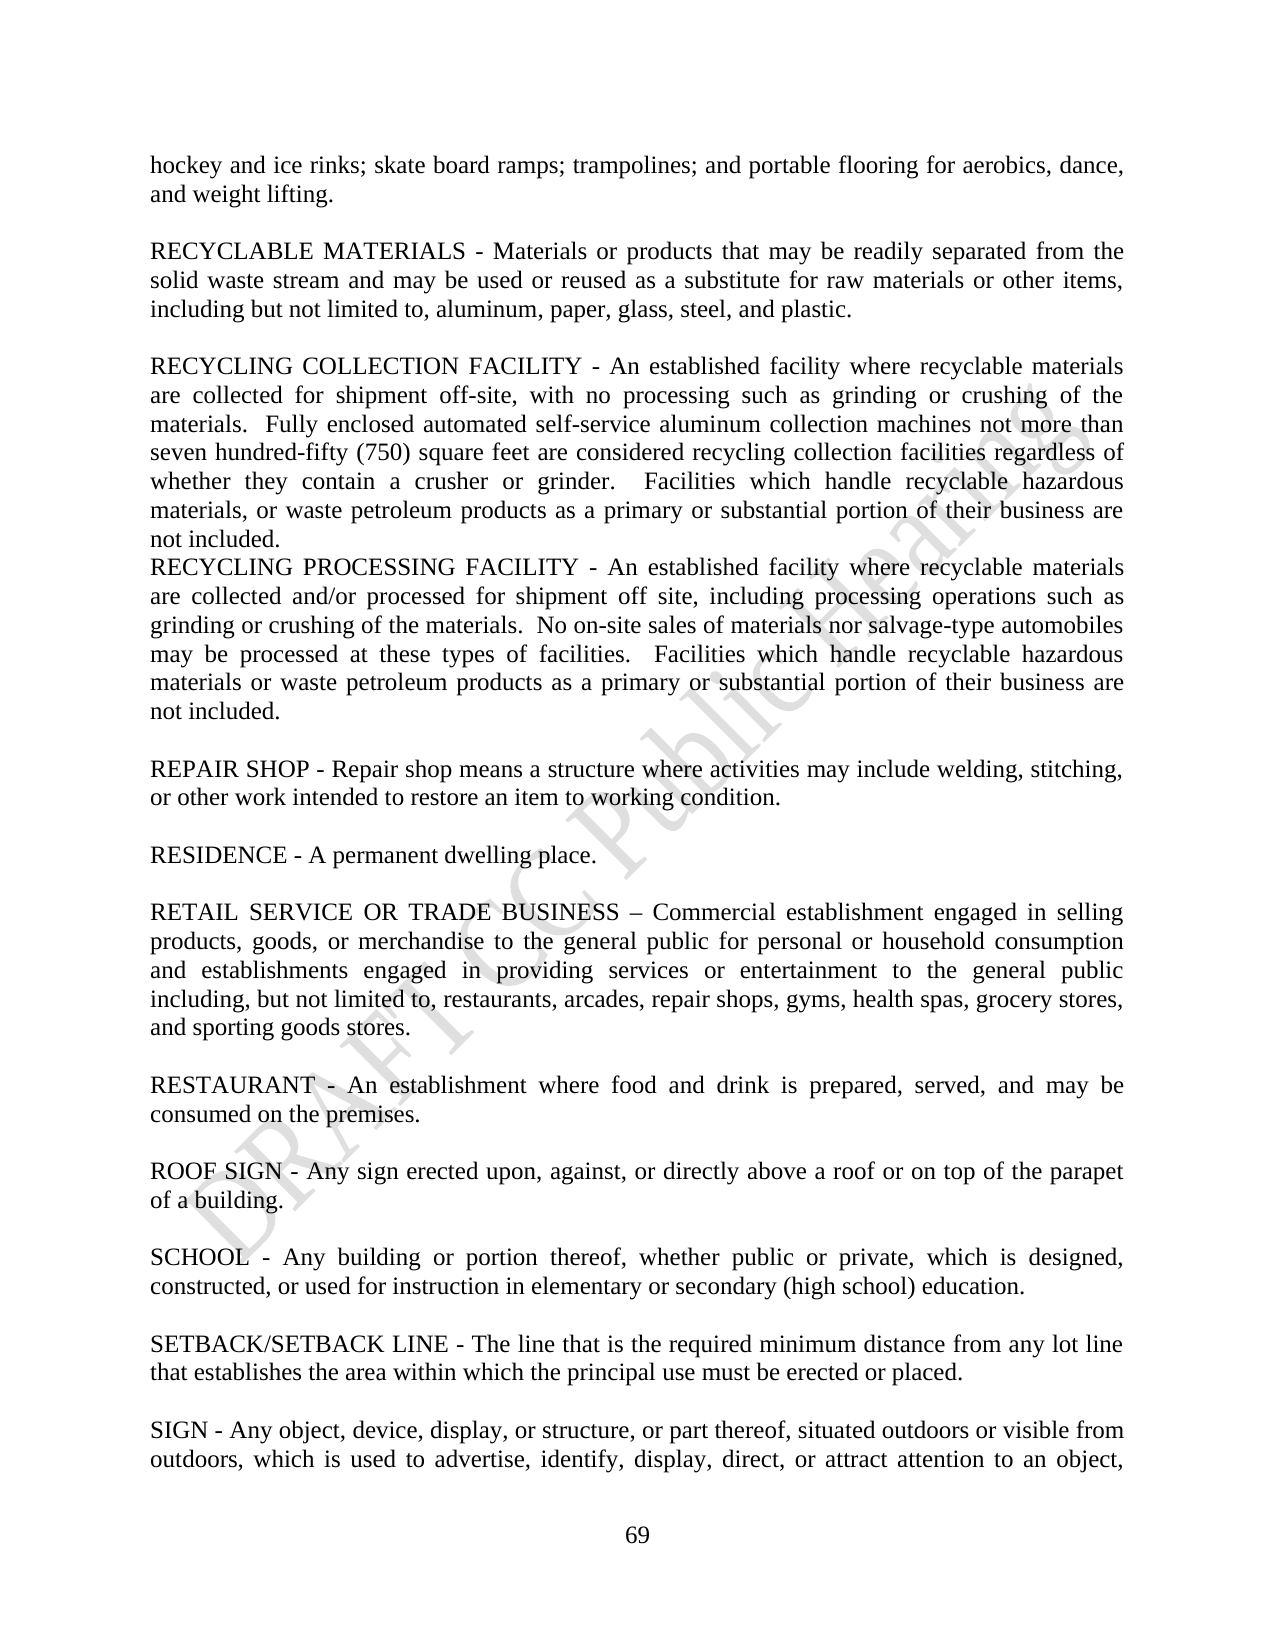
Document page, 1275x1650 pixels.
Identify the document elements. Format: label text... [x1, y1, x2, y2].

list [150, 1415, 1125, 1472]
list RECYCLABLE MATERIALS - Materials or products that may be readily separated from the solid waste stream and may be used or reused as a substitute for raw materials or other items, including but not limited to, aluminum, paper, glass, steel, and plastic. [150, 236, 1125, 322]
list ROOF SIGN - Any sign erected upon, against, or directly above a roof or on top of the parapet of a building. [150, 1156, 1125, 1214]
list SCHOOL - Any building or portion thereof, whether public or private, which is designed, constructed, or used for instruction in elementary or secondary (high school) education. [150, 1242, 1125, 1300]
list RECYCLING PROCESSING FACILITY - An established facility where recyclable materials are collected and/or processed for shipment off site, including processing operations such as grinding or crushing of the materials. No on-site sales of materials nor salvage-type automobiles may be processed at these types of facilities. Facilities which handle recyclable hazardous materials or waste petroleum products as a primary or substantial portion of their business are not included. [150, 552, 1125, 725]
text RESIDENCE - A permanent dwelling place. [150, 840, 1125, 869]
list RESTAURANT - An establishment where food and drink is prepared, served, and may be consumed on the premises. [150, 1070, 1125, 1127]
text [150, 150, 1125, 207]
list RECYCLING COLLECTION FACILITY - An established facility where recyclable materials are collected for shipment off-site, with no processing such as grinding or crushing of the materials. Fully enclosed automated self-service aluminum collection machines not more than seven hundred-fifty (750) square feet are considered recycling collection facilities regardless of whether they contain a crusher or grinder. Facilities which handle recyclable hazardous materials, or waste petroleum products as a primary or substantial portion of their business are not included. [150, 351, 1125, 552]
text REPAIR SHOP - Repair shop means a structure where activities may include welding, stitching, or other work intended to restore an item to working condition. [150, 754, 1125, 811]
list RETAIL SERVICE OR TRADE BUSINESS – Commercial establishment engaged in selling products, goods, or merchandise to the general public for personal or household consumption and establishments engaged in providing services or entertainment to the general public including, but not limited to, restaurants, arcades, repair shops, gyms, health spas, grocery stores, and sporting goods stores. [150, 897, 1125, 1041]
list SETBACK/SETBACK LINE - The line that is the required minimum distance from any lot line that establishes the area within which the principal use must be erected or placed. [150, 1329, 1125, 1386]
